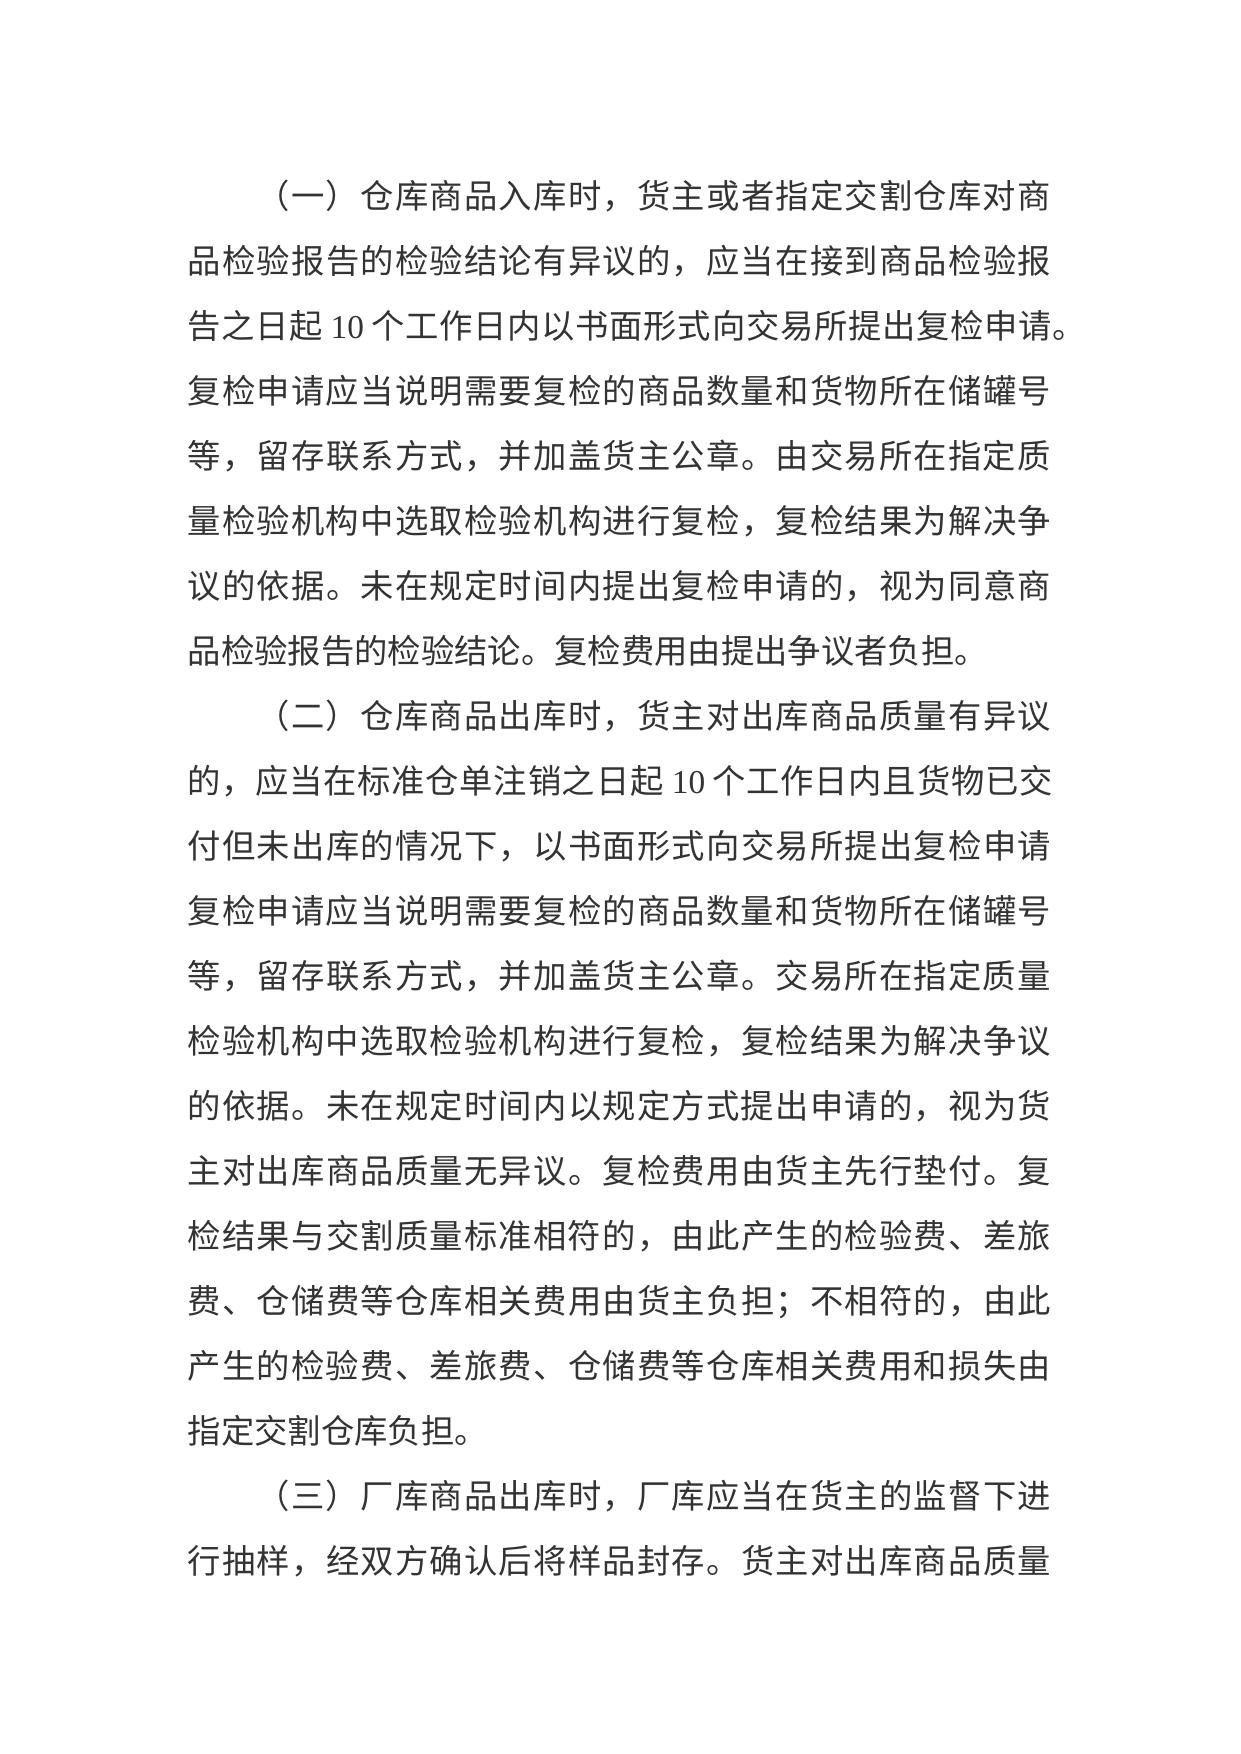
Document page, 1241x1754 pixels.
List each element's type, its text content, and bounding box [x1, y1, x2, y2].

text （一）仓库商品入库时，货主或者指定交割仓库对商品检验报告的检验结论有异议的，应当在接到商品检验报告之日起10个工作日内以书面形式向交易所提出复检申请。复检申请应当说明需要复检的商品数量和货物所在储罐号等，留存联系方式，并加盖货主公章。由交易所在指定质量检验机构中选取检验机构进行复检，复检结果为解决争议的依据。未在规定时间内提出复检申请的，视为同意商品检验报告的检验结论。复检费用由提出争议者负担。 [187, 162, 1053, 682]
text （二）仓库商品出库时，货主对出库商品质量有异议的，应当在标准仓单注销之日起10个工作日内且货物已交付但未出库的情况下，以书面形式向交易所提出复检申请。复检申请应当说明需要复检的商品数量和货物所在储罐号等，留存联系方式，并加盖货主公章。交易所在指定质量检验机构中选取检验机构进行复检，复检结果为解决争议的依据。未在规定时间内以规定方式提出申请的，视为货主对出库商品质量无异议。复检费用由货主先行垫付。复检结果与交割质量标准相符的，由此产生的检验费、差旅费、仓储费等仓库相关费用由货主负担；不相符的，由此产生的检验费、差旅费、仓储费等仓库相关费用和损失由指定交割仓库负担。 [187, 682, 1053, 1462]
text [187, 1462, 1053, 1592]
